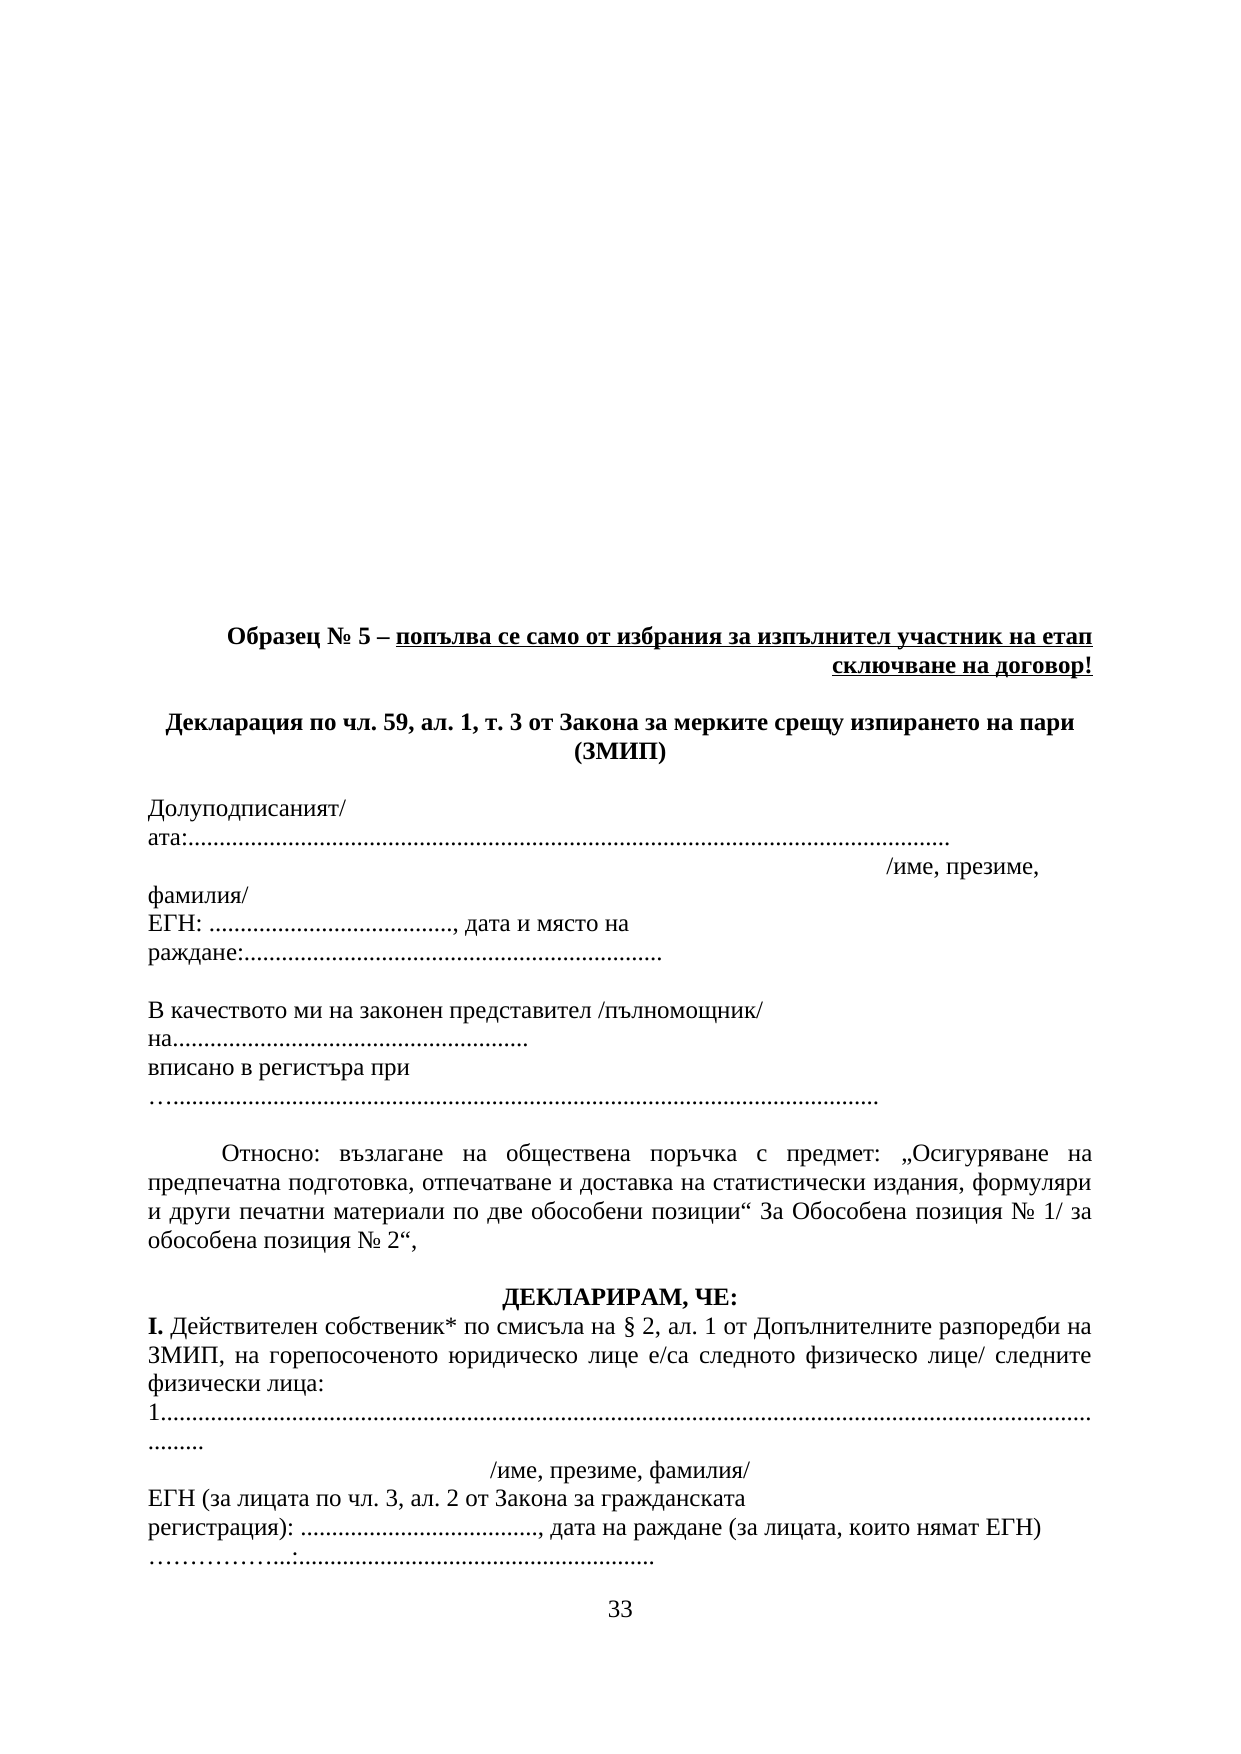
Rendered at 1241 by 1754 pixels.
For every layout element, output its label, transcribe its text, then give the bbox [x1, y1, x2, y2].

text Образец № 5 – попълва се само от избрания за изпълнител участник на етап сключване на договор! [148, 621, 1093, 678]
text 1.............................................................................................................................................................. [148, 1397, 1093, 1455]
text вписано в регистъра при …................................................................................................................. [148, 1052, 1093, 1110]
text ЕГН: ......................................., дата и място на раждане:................................................................... [148, 908, 1093, 966]
text I. Действителен собственик* по смисъла на § 2, ал. 1 от Допълнителните разпоредби на ЗМИП, на горепосоченото юридическо лице е/са следното физическо лице/ следните физически лица: [148, 1311, 1093, 1397]
text Декларация по чл. 59, ал. 1, т. 3 от Закона за мерките срещу изпирането на пари (ЗМИП) [148, 707, 1093, 765]
text ДЕКЛАРИРАМ, ЧЕ: [148, 1282, 1093, 1311]
text /име, презиме, фамилия/ [148, 851, 1093, 908]
text Относно: възлагане на обществена поръчка с предмет: „Осигуряване на предпечатна подготовка, отпечатване и доставка на статистически издания, формуляри и други печатни материали по две обособени позиции“ За Обособена позиция № 1/ за обособена позиция № 2“, [148, 1138, 1093, 1253]
text /име, презиме, фамилия/ [148, 1455, 1093, 1483]
text Долуподписаният/ата:.......................................................................................................................... [148, 793, 1093, 851]
text В качеството ми на законен представител /пълномощник/ на......................................................... [148, 995, 1093, 1052]
